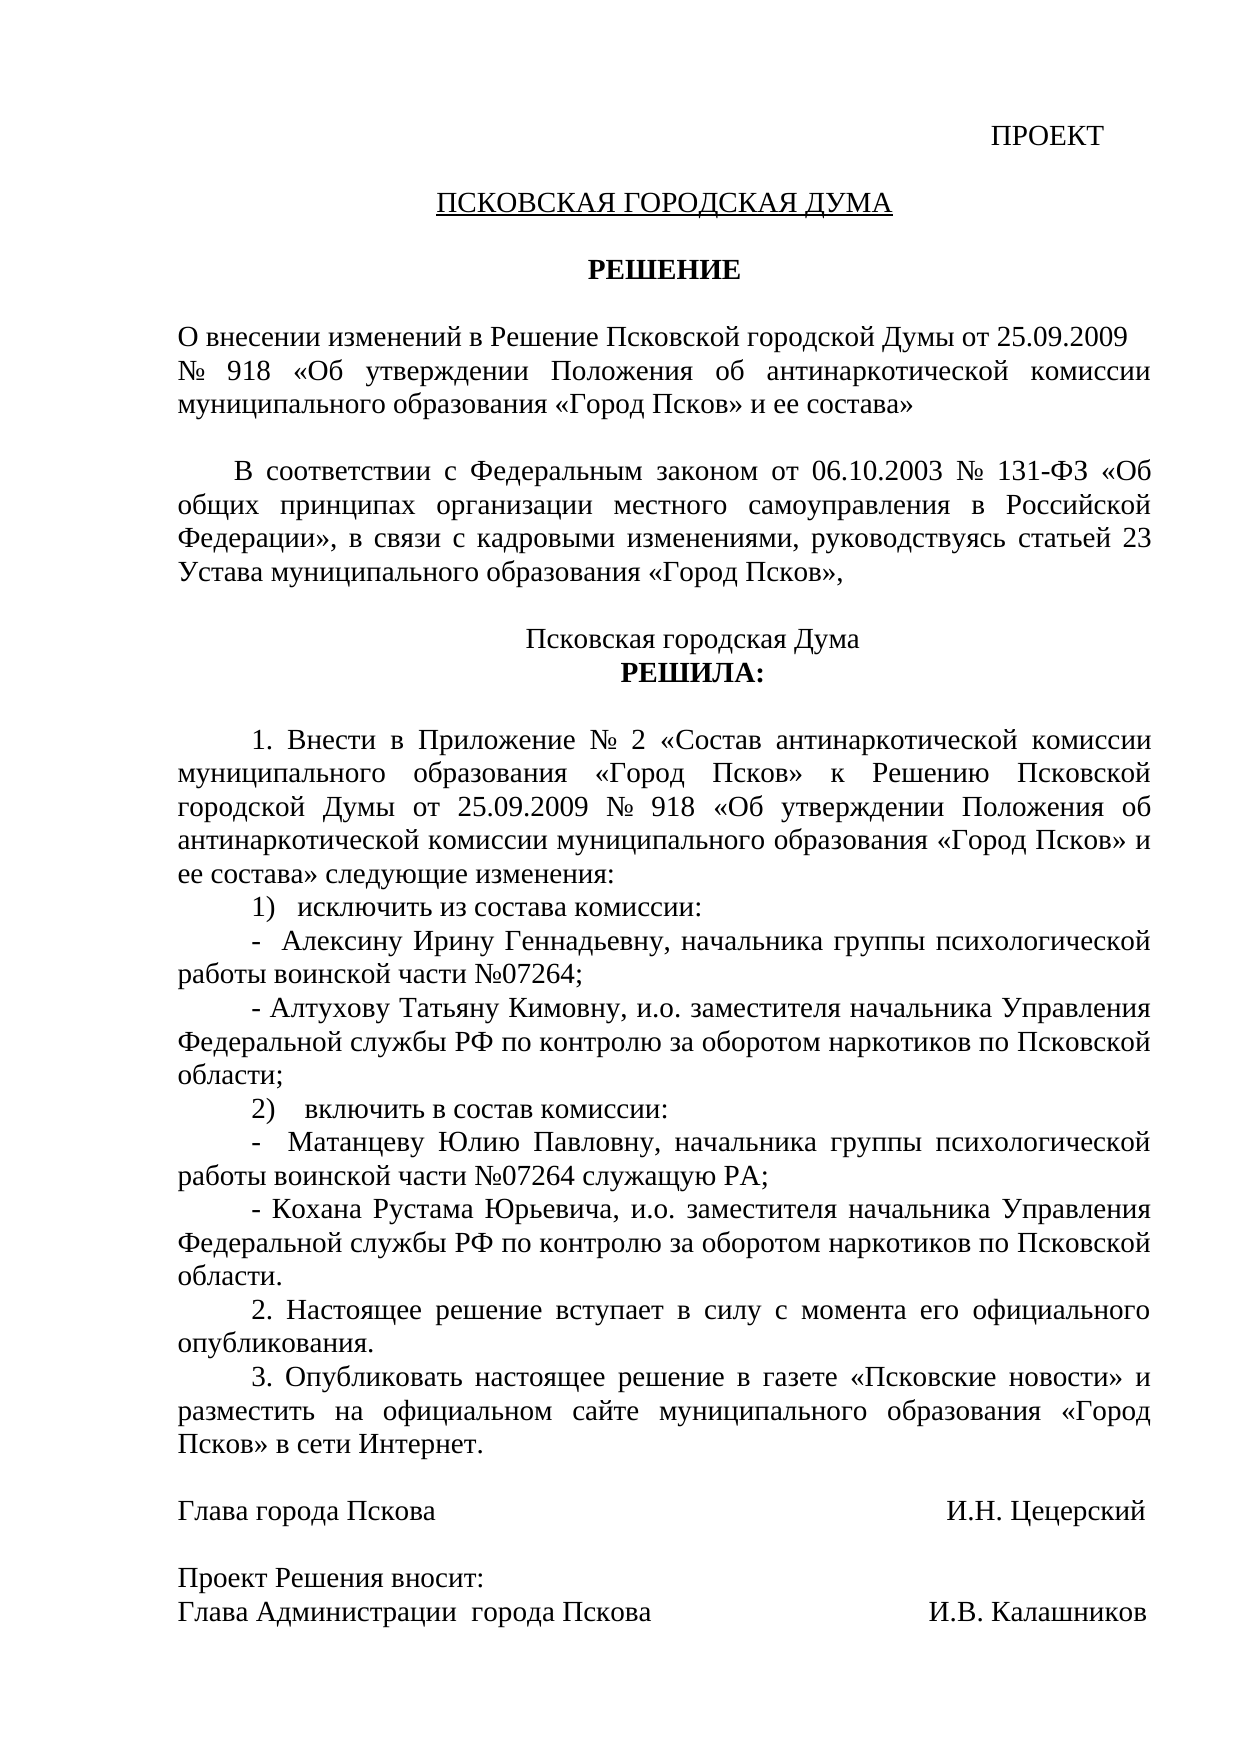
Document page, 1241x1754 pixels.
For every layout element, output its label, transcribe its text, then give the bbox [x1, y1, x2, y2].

text - Алтухову Татьяну Кимовну, и.о. заместителя начальника Управления Федеральной службы РФ по контролю за оборотом наркотиков по Псковской области; [177, 990, 1152, 1091]
text В соответствии с Федеральным законом от 06.10.2003 № 131-ФЗ «Об общих принципах организации местного самоуправления в Российской Федерации», в связи с кадровыми изменениями, руководствуясь статьей 23 Устава муниципального образования «Город Псков», [177, 453, 1152, 588]
text 1) исключить из состава комиссии: [177, 889, 1152, 923]
text ПРОЕКТ [177, 118, 1152, 152]
text РЕШЕНИЕ [177, 252, 1152, 286]
text - Алексину Ирину Геннадьевну, начальника группы психологической работы воинской части №07264; [177, 923, 1152, 990]
text Глава города Пскова И.Н. Цецерский [177, 1493, 1152, 1527]
text - Кохана Рустама Юрьевича, и.о. заместителя начальника Управления Федеральной службы РФ по контролю за оборотом наркотиков по Псковской области. [177, 1191, 1152, 1292]
text Глава Администрации города Пскова И.В. Калашников [177, 1594, 1152, 1627]
text № 918 «Об утверждении Положения об антинаркотической комиссии муниципального образования «Город Псков» и ее состава» [177, 353, 1152, 420]
text 2) включить в состав комиссии: [177, 1091, 1152, 1124]
text О внесении изменений в Решение Псковской городской Думы от 25.09.2009 [177, 319, 1152, 353]
text Проект Решения вносит: [177, 1560, 1152, 1594]
text РЕШИЛА: [177, 655, 1152, 688]
text 3. Опубликовать настоящее решение в газете «Псковские новости» и разместить на официальном сайте муниципального образования «Город Псков» в сети Интернет. [177, 1359, 1152, 1460]
text 1. Внести в Приложение № 2 «Состав антинаркотической комиссии муниципального образования «Город Псков» к Решению Псковской городской Думы от 25.09.2009 № 918 «Об утверждении Положения об антинаркотической комиссии муниципального образования «Город Псков» и ее состава» следующие изменения: [177, 722, 1152, 889]
text ПСКОВСКАЯ ГОРОДСКАЯ ДУМА [177, 185, 1152, 219]
text 2. Настоящее решение вступает в силу с момента его официального опубликования. [177, 1292, 1152, 1359]
text - Матанцеву Юлию Павловну, начальника группы психологической работы воинской части №07264 служащую РА; [177, 1124, 1152, 1191]
text Псковская городская Дума [177, 621, 1152, 655]
